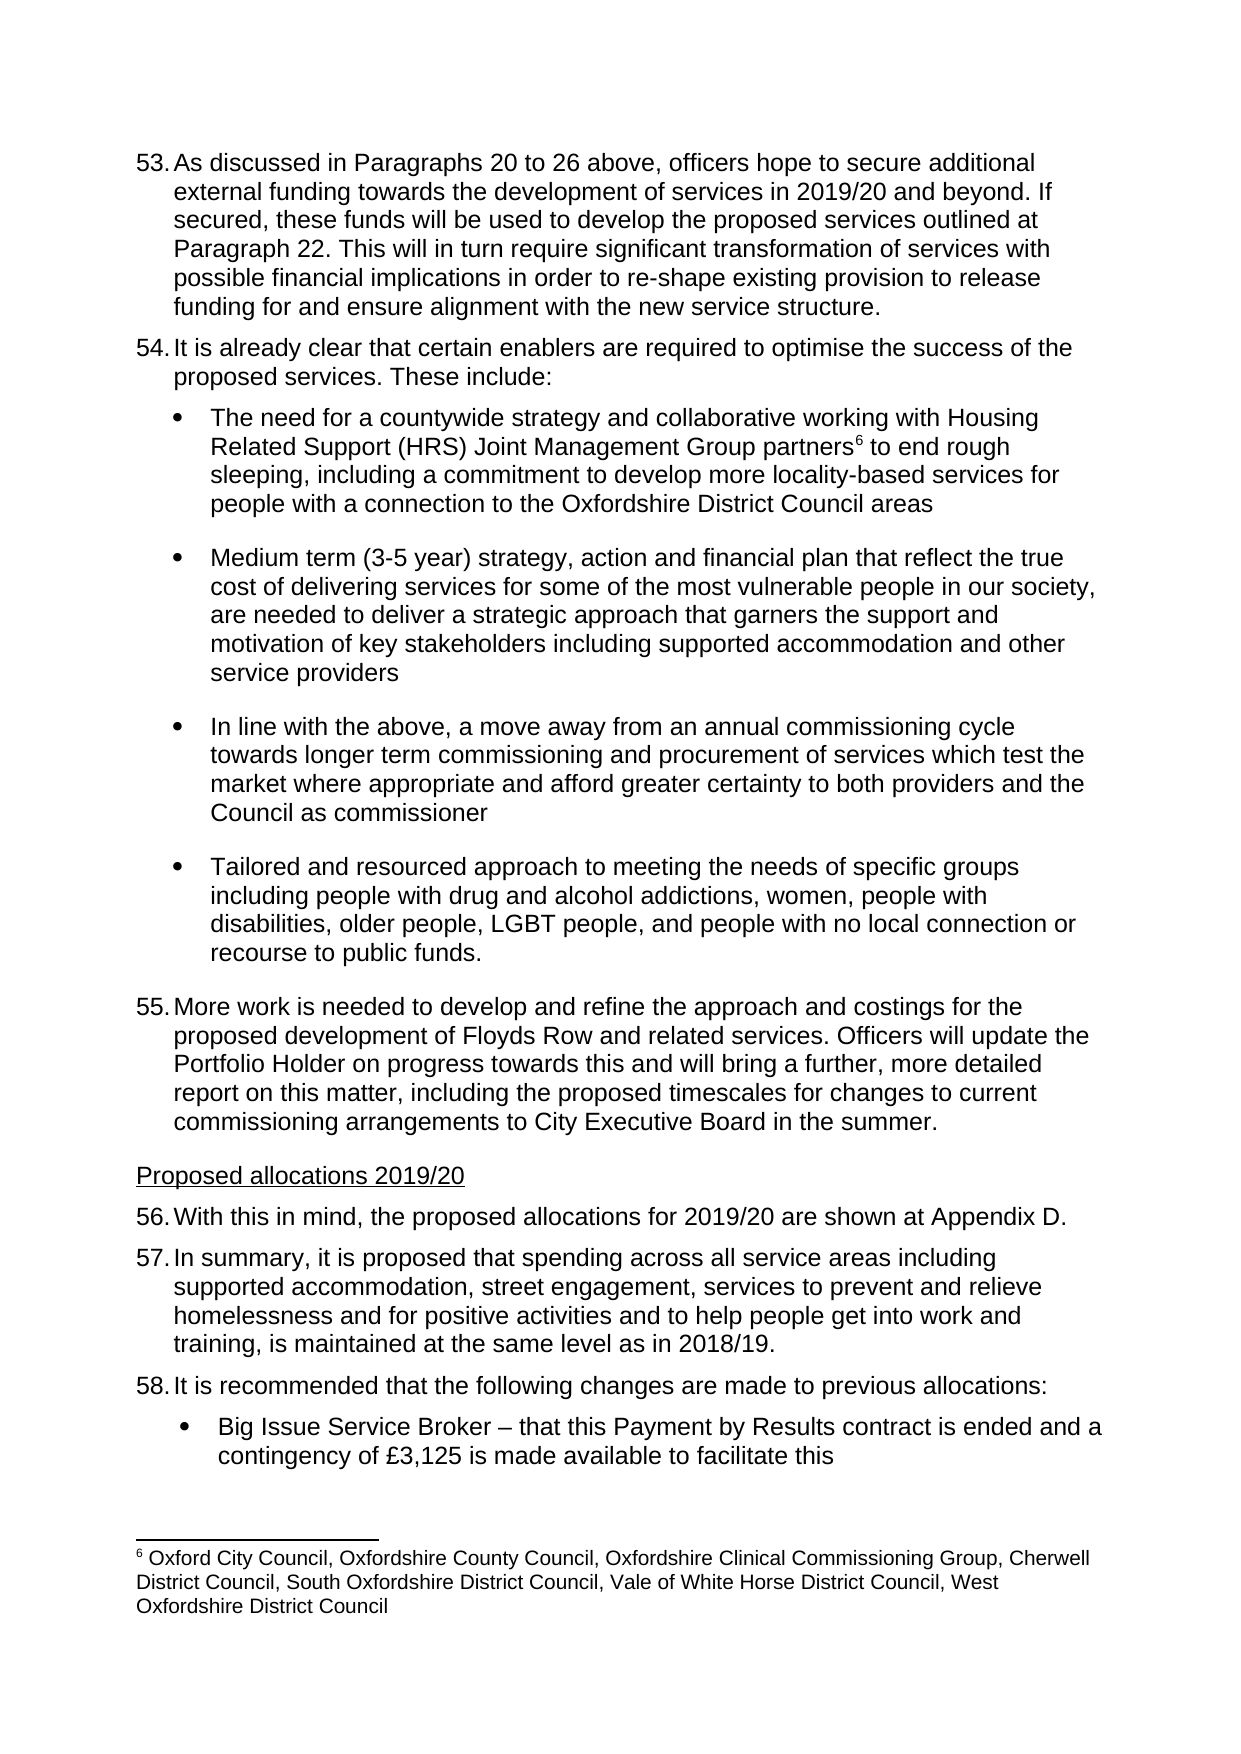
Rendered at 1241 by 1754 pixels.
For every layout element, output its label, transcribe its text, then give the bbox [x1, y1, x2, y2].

list In line with the above, a move away from an annual commissioning cycle towards longer term commissioning and procurement of services which test the market where appropriate and afford greater certainty to both providers and the Council as commissioner [173, 712, 1104, 827]
list The need for a countywide strategy and collaborative working with Housing Related Support (HRS) Joint Management Group partners to end rough sleeping, including a commitment to develop more locality-based services for people with a connection to the Oxfordshire District Council areas [173, 403, 1104, 518]
subtitle Proposed allocations 2019/20 [136, 1161, 1104, 1189]
list More work is needed to develop and refine the approach and costings for the proposed development of Floyds Row and related services. Officers will update the Portfolio Holder on progress towards this and will bring a further, more detailed report on this matter, including the proposed timescales for changes to current commissioning arrangements to City Executive Board in the summer. [136, 992, 1104, 1136]
list It is already clear that certain enablers are required to optimise the success of the proposed services. These include: [136, 333, 1104, 390]
list It is recommended that the following changes are made to previous allocations: [136, 1371, 1104, 1399]
list Medium term (3-5 year) strategy, action and financial plan that reflect the true cost of delivering services for some of the most vulnerable people in our society, are needed to deliver a strategic approach that garners the support and motivation of key stakeholders including supported accommodation and other service providers [173, 543, 1104, 687]
list With this in mind, the proposed allocations for 2019/20 are shown at Appendix D. [136, 1202, 1104, 1231]
list As discussed in Paragraphs 20 to 26 above, officers hope to secure additional external funding towards the development of services in 2019/20 and beyond. If secured, these funds will be used to develop the proposed services outlined at Paragraph 22. This will in turn require significant transformation of services with possible financial implications in order to re-shape existing provision to release funding for and ensure alignment with the new service structure. [136, 148, 1104, 320]
list Big Issue Service Broker – that this Payment by Results contract is ended and a contingency of £3,125 is made available to facilitate this [180, 1412, 1104, 1469]
list In summary, it is proposed that spending across all service areas including supported accommodation, street engagement, services to prevent and relieve homelessness and for positive activities and to help people get into work and training, is maintained at the same level as in 2018/19. [136, 1243, 1104, 1358]
list Tailored and resourced approach to meeting the needs of specific groups including people with drug and alcohol addictions, women, people with disabilities, older people, LGBT people, and people with no local connection or recourse to public funds. [173, 852, 1104, 967]
